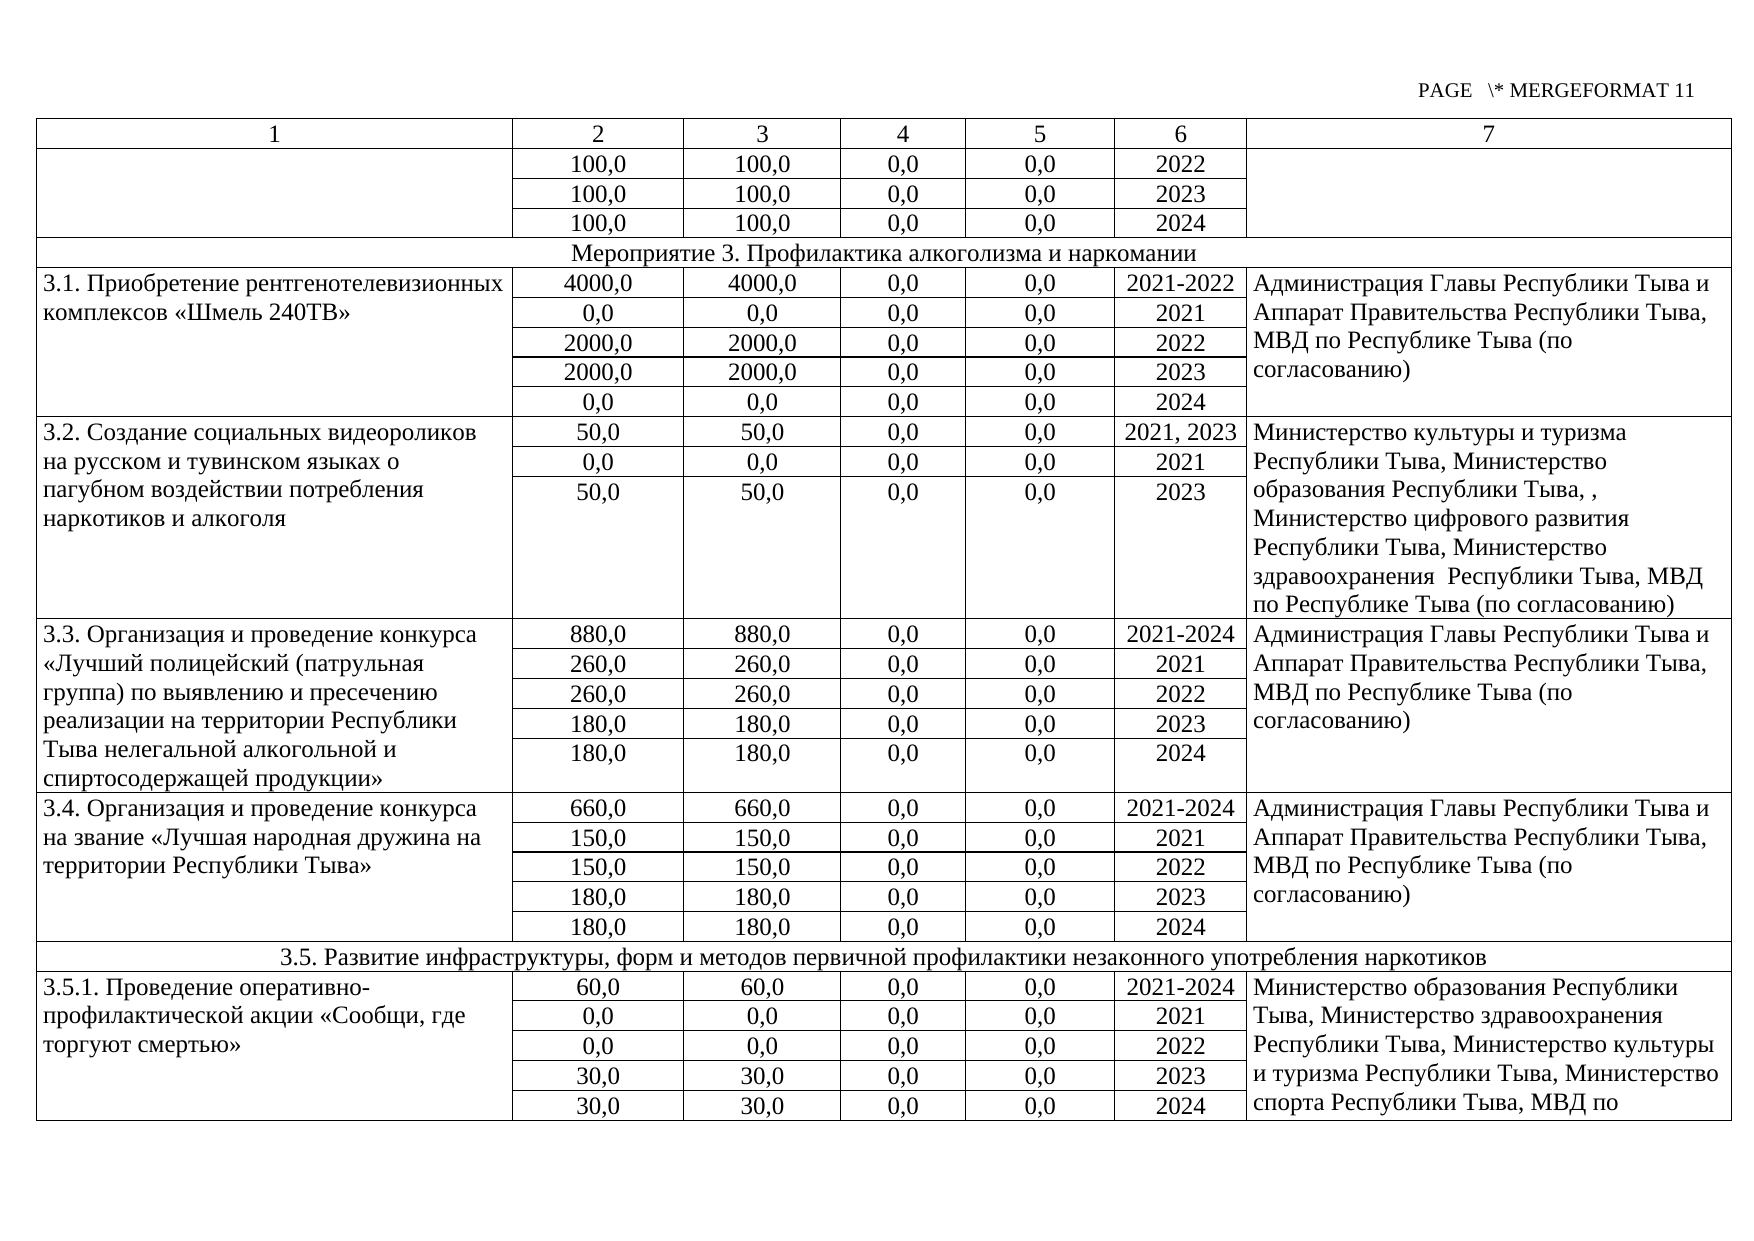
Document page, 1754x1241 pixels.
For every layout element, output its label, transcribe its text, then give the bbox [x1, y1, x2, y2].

table_cell 2000,0 [684, 328, 840, 356]
table_cell 0,0 [841, 619, 965, 648]
table_cell 0,0 [684, 1031, 840, 1060]
table_cell 0,0 [966, 417, 1114, 446]
table_cell 2000,0 [513, 358, 683, 386]
table_header 5 [966, 119, 1114, 148]
table_cell 0,0 [966, 298, 1114, 327]
table_cell 0,0 [966, 268, 1114, 297]
table_cell 50,0 [684, 477, 840, 618]
table_cell 100,0 [513, 149, 683, 178]
table_cell 60,0 [513, 972, 683, 1000]
table_cell 0,0 [513, 1031, 683, 1060]
table_cell 3.5.1. Проведение оперативно-профилактической акции «Сообщи, где торгуют смертью» [37, 972, 512, 1119]
table_cell 0,0 [841, 1001, 965, 1030]
table_cell 2022 [1115, 679, 1246, 708]
table_cell 0,0 [966, 149, 1114, 178]
table_cell 0,0 [966, 447, 1114, 476]
table_cell 0,0 [966, 477, 1114, 618]
table_cell Мероприятие 3. Профилактика алкоголизма и наркомании [37, 238, 1731, 267]
table_cell 0,0 [841, 739, 965, 792]
table_cell 0,0 [841, 882, 965, 911]
table_cell 660,0 [513, 793, 683, 822]
table_cell 0,0 [966, 823, 1114, 851]
table_cell 260,0 [684, 649, 840, 678]
table_cell 2023 [1115, 179, 1246, 207]
table_cell 2021 [1115, 1001, 1246, 1030]
table_cell 180,0 [684, 912, 840, 941]
table_cell 100,0 [684, 149, 840, 178]
table_cell 0,0 [966, 709, 1114, 737]
table_cell Администрация Главы Республики Тыва и Аппарат Правительства Республики Тыва, МВД по Республике Тыва (по согласованию) [1247, 793, 1731, 941]
table_cell 180,0 [684, 739, 840, 792]
table_cell 0,0 [966, 1031, 1114, 1060]
table_cell 0,0 [966, 972, 1114, 1000]
table_cell 60,0 [684, 972, 840, 1000]
table_cell 0,0 [513, 298, 683, 327]
table_cell 2021 [1115, 298, 1246, 327]
table_cell 2024 [1115, 1091, 1246, 1119]
table_cell 180,0 [684, 882, 840, 911]
table_cell 2024 [1115, 209, 1246, 237]
table_cell 0,0 [966, 912, 1114, 941]
table_cell 0,0 [841, 358, 965, 386]
table_cell 150,0 [684, 853, 840, 881]
table_cell 3.3. Организация и проведение конкурса «Лучший полицейский (патрульная группа) по выявлению и пресечению реализации на территории Республики Тыва нелегальной алкогольной и спиртосодержащей продукции» [37, 619, 512, 792]
table_cell 2022 [1115, 1031, 1246, 1060]
table_cell 0,0 [841, 328, 965, 356]
table_cell 100,0 [684, 179, 840, 207]
table_cell 100,0 [513, 179, 683, 207]
table_cell 0,0 [841, 679, 965, 708]
table_cell 0,0 [841, 209, 965, 237]
table_cell 0,0 [841, 298, 965, 327]
table_cell 0,0 [966, 1001, 1114, 1030]
table_cell 2024 [1115, 387, 1246, 416]
table_cell 0,0 [841, 853, 965, 881]
table_cell Администрация Главы Республики Тыва и Аппарат Правительства Республики Тыва, МВД по Республике Тыва (по согласованию) [1247, 619, 1731, 792]
table_cell 0,0 [841, 477, 965, 618]
table_cell 2023 [1115, 1061, 1246, 1090]
table_cell 2021-2024 [1115, 972, 1246, 1000]
table_cell 0,0 [841, 268, 965, 297]
table_cell 0,0 [966, 649, 1114, 678]
table_cell 0,0 [841, 709, 965, 737]
table_cell 2022 [1115, 149, 1246, 178]
table_cell 0,0 [966, 328, 1114, 356]
table_cell 3.1. Приобретение рентгенотелевизионных комплексов «Шмель 240ТВ» [37, 268, 512, 416]
table_cell 2022 [1115, 328, 1246, 356]
table_header 7 [1247, 119, 1731, 148]
table_cell 2024 [1115, 739, 1246, 792]
table_cell 0,0 [966, 679, 1114, 708]
table_cell 0,0 [966, 882, 1114, 911]
table_cell 4000,0 [513, 268, 683, 297]
table_cell 0,0 [841, 1031, 965, 1060]
table_cell 0,0 [841, 447, 965, 476]
table_cell 50,0 [684, 417, 840, 446]
table_cell 180,0 [513, 739, 683, 792]
table_cell 30,0 [684, 1091, 840, 1119]
table_cell 2021 [1115, 649, 1246, 678]
table_cell 260,0 [513, 649, 683, 678]
table_cell 0,0 [966, 179, 1114, 207]
table_cell 0,0 [841, 649, 965, 678]
table_cell 180,0 [513, 709, 683, 737]
table_cell 2021-2024 [1115, 619, 1246, 648]
table_cell 260,0 [513, 679, 683, 708]
table_cell 0,0 [841, 387, 965, 416]
table_header 1 [37, 119, 512, 148]
table_cell 2021, 2023 [1115, 417, 1246, 446]
table_cell 100,0 [513, 209, 683, 237]
table_cell 0,0 [966, 793, 1114, 822]
table_cell 0,0 [684, 298, 840, 327]
table_cell Администрация Главы Республики Тыва и Аппарат Правительства Республики Тыва, МВД по Республике Тыва (по согласованию) [1247, 268, 1731, 416]
table_cell 0,0 [966, 387, 1114, 416]
table_cell 0,0 [841, 1091, 965, 1119]
table_cell Министерство культуры и туризма Республики Тыва, Министерство образования Республики Тыва, , Министерство цифрового развития Республики Тыва, Министерство здравоохранения Республики Тыва, МВД по Республике Тыва (по согласованию) [1247, 417, 1731, 618]
table_header 3 [684, 119, 840, 148]
table_cell 2022 [1115, 853, 1246, 881]
table_cell 3.2. Создание социальных видеороликов на русском и тувинском языках о пагубном воздействии потребления наркотиков и алкоголя [37, 417, 512, 618]
table_cell 0,0 [966, 739, 1114, 792]
table_cell 0,0 [841, 1061, 965, 1090]
table_cell 0,0 [966, 1091, 1114, 1119]
table_cell 0,0 [841, 912, 965, 941]
table_cell 0,0 [513, 447, 683, 476]
table_header 4 [841, 119, 965, 148]
table_cell 0,0 [684, 447, 840, 476]
table_cell 0,0 [684, 1001, 840, 1030]
table_cell 0,0 [841, 417, 965, 446]
table_cell 880,0 [513, 619, 683, 648]
table_cell 2024 [1115, 912, 1246, 941]
table_cell 0,0 [841, 972, 965, 1000]
table_cell 2000,0 [684, 358, 840, 386]
table_cell 0,0 [513, 1001, 683, 1030]
table_cell 150,0 [513, 823, 683, 851]
table_cell 880,0 [684, 619, 840, 648]
table_cell Министерство образования Республики Тыва, Министерство здравоохранения Республики Тыва, Министерство культуры и туризма Республики Тыва, Министерство спорта Республики Тыва, МВД по Республике Тыва (по согласованию), органы местного самоуправления (по согласованию) [1247, 972, 1731, 1119]
table_cell 50,0 [513, 417, 683, 446]
table_cell 0,0 [841, 179, 965, 207]
table_cell 2021 [1115, 823, 1246, 851]
table_cell 150,0 [684, 823, 840, 851]
table_cell 30,0 [684, 1061, 840, 1090]
table_cell 0,0 [513, 387, 683, 416]
table_cell 0,0 [841, 823, 965, 851]
table_cell 2023 [1115, 358, 1246, 386]
table_header 6 [1115, 119, 1246, 148]
table_cell 180,0 [684, 709, 840, 737]
table_cell 260,0 [684, 679, 840, 708]
table_cell 0,0 [966, 853, 1114, 881]
table_cell 180,0 [513, 912, 683, 941]
table_cell 150,0 [513, 853, 683, 881]
table_cell 3.5. Развитие инфраструктуры, форм и методов первичной профилактики незаконного употребления наркотиков [37, 942, 1731, 971]
table_cell 30,0 [513, 1091, 683, 1119]
table_cell 0,0 [966, 619, 1114, 648]
table_cell 0,0 [966, 1061, 1114, 1090]
table_cell 30,0 [513, 1061, 683, 1090]
table_cell 0,0 [684, 387, 840, 416]
table_cell 4000,0 [684, 268, 840, 297]
table_cell 2021 [1115, 447, 1246, 476]
table_cell 660,0 [684, 793, 840, 822]
table_cell 180,0 [513, 882, 683, 911]
table_cell 50,0 [513, 477, 683, 618]
table_cell 2023 [1115, 709, 1246, 737]
table_cell 2000,0 [513, 328, 683, 356]
table_cell 0,0 [841, 793, 965, 822]
table_cell 0,0 [966, 209, 1114, 237]
table_cell 2023 [1115, 882, 1246, 911]
table_cell 0,0 [966, 358, 1114, 386]
table_cell 0,0 [841, 149, 965, 178]
table_cell 2021-2024 [1115, 793, 1246, 822]
table_header 2 [513, 119, 683, 148]
table_cell 2021-2022 [1115, 268, 1246, 297]
table_cell 2023 [1115, 477, 1246, 618]
table_cell 100,0 [684, 209, 840, 237]
table_cell 3.4. Организация и проведение конкурса на звание «Лучшая народная дружина на территории Республики Тыва» [37, 793, 512, 941]
